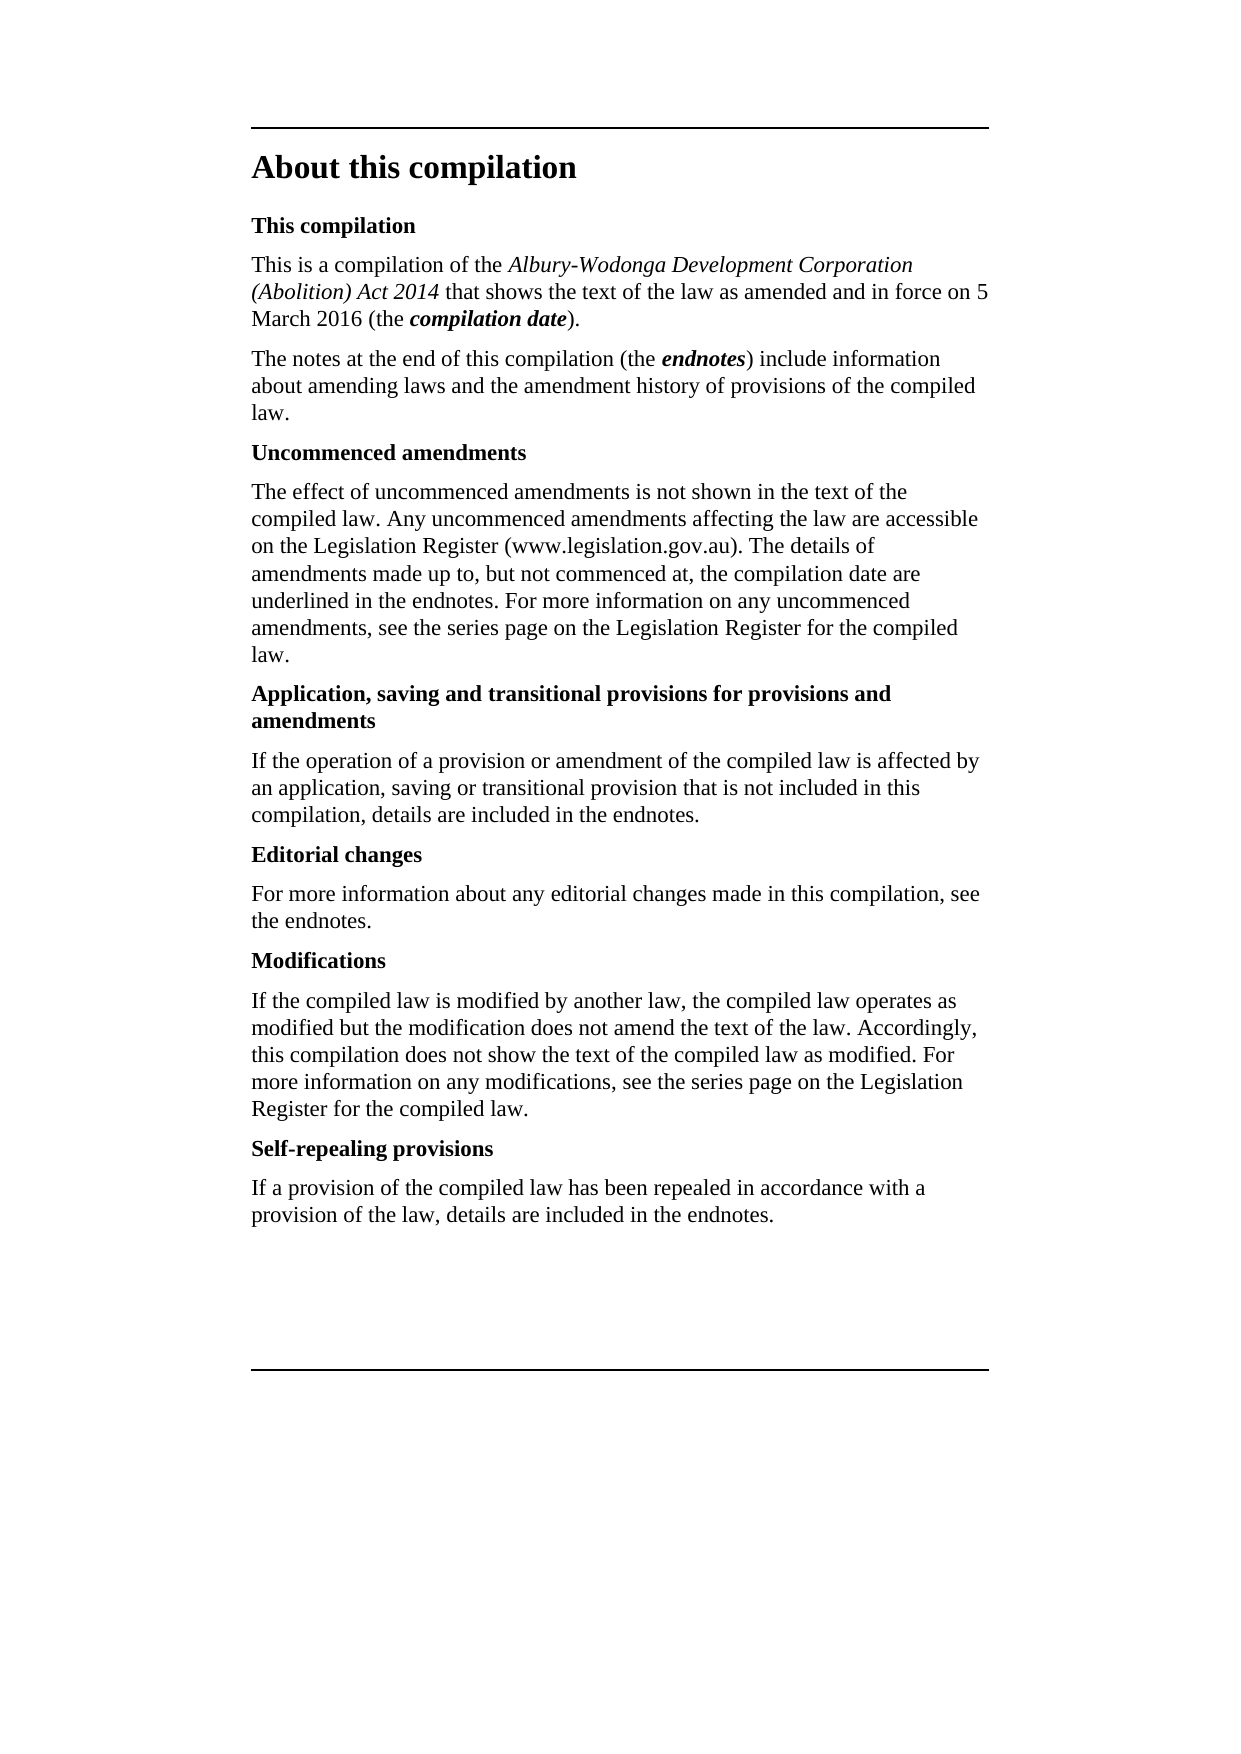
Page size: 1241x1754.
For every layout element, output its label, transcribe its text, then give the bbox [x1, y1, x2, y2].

text If a provision of the compiled law has been repealed in accordance with a provision of the law, details are included in the endnotes. [251, 1173, 989, 1228]
text The effect of uncommenced amendments is not shown in the text of the compiled law. Any uncommenced amendments affecting the law are accessible on the Legislation Register (www.legislation.gov.au). The details of amendments made up to, but not commenced at, the compilation date are underlined in the endnotes. For more information on any uncommenced amendments, see the series page on the Legislation Register for the compiled law. [251, 478, 989, 667]
text The notes at the end of this compilation (the endnotes) include information about amending laws and the amendment history of provisions of the compiled law. [251, 344, 989, 426]
text This is a compilation of the Albury-Wodonga Development Corporation (Abolition) Act 2014 that shows the text of the law as amended and in force on 5 March 2016 (the compilation date). [251, 251, 989, 332]
text If the operation of a provision or amendment of the compiled law is affected by an application, saving or transitional provision that is not included in this compilation, details are included in the endnotes. [251, 746, 989, 828]
text Application, saving and transitional provisions for provisions and amendments [251, 680, 989, 734]
text For more information about any editorial changes made in this compilation, see the endnotes. [251, 880, 989, 934]
text Self-repealing provisions [251, 1134, 989, 1161]
text If the compiled law is modified by another law, the compiled law operates as modified but the modification does not amend the text of the law. Accordingly, this compilation does not show the text of the compiled law as modified. For more information on any modifications, see the series page on the Legislation Register for the compiled law. [251, 986, 989, 1121]
text This compilation [251, 211, 989, 238]
text Editorial changes [251, 840, 989, 867]
text Uncommenced amendments [251, 438, 989, 465]
text About this compilation [251, 148, 989, 186]
text Modifications [251, 946, 989, 973]
